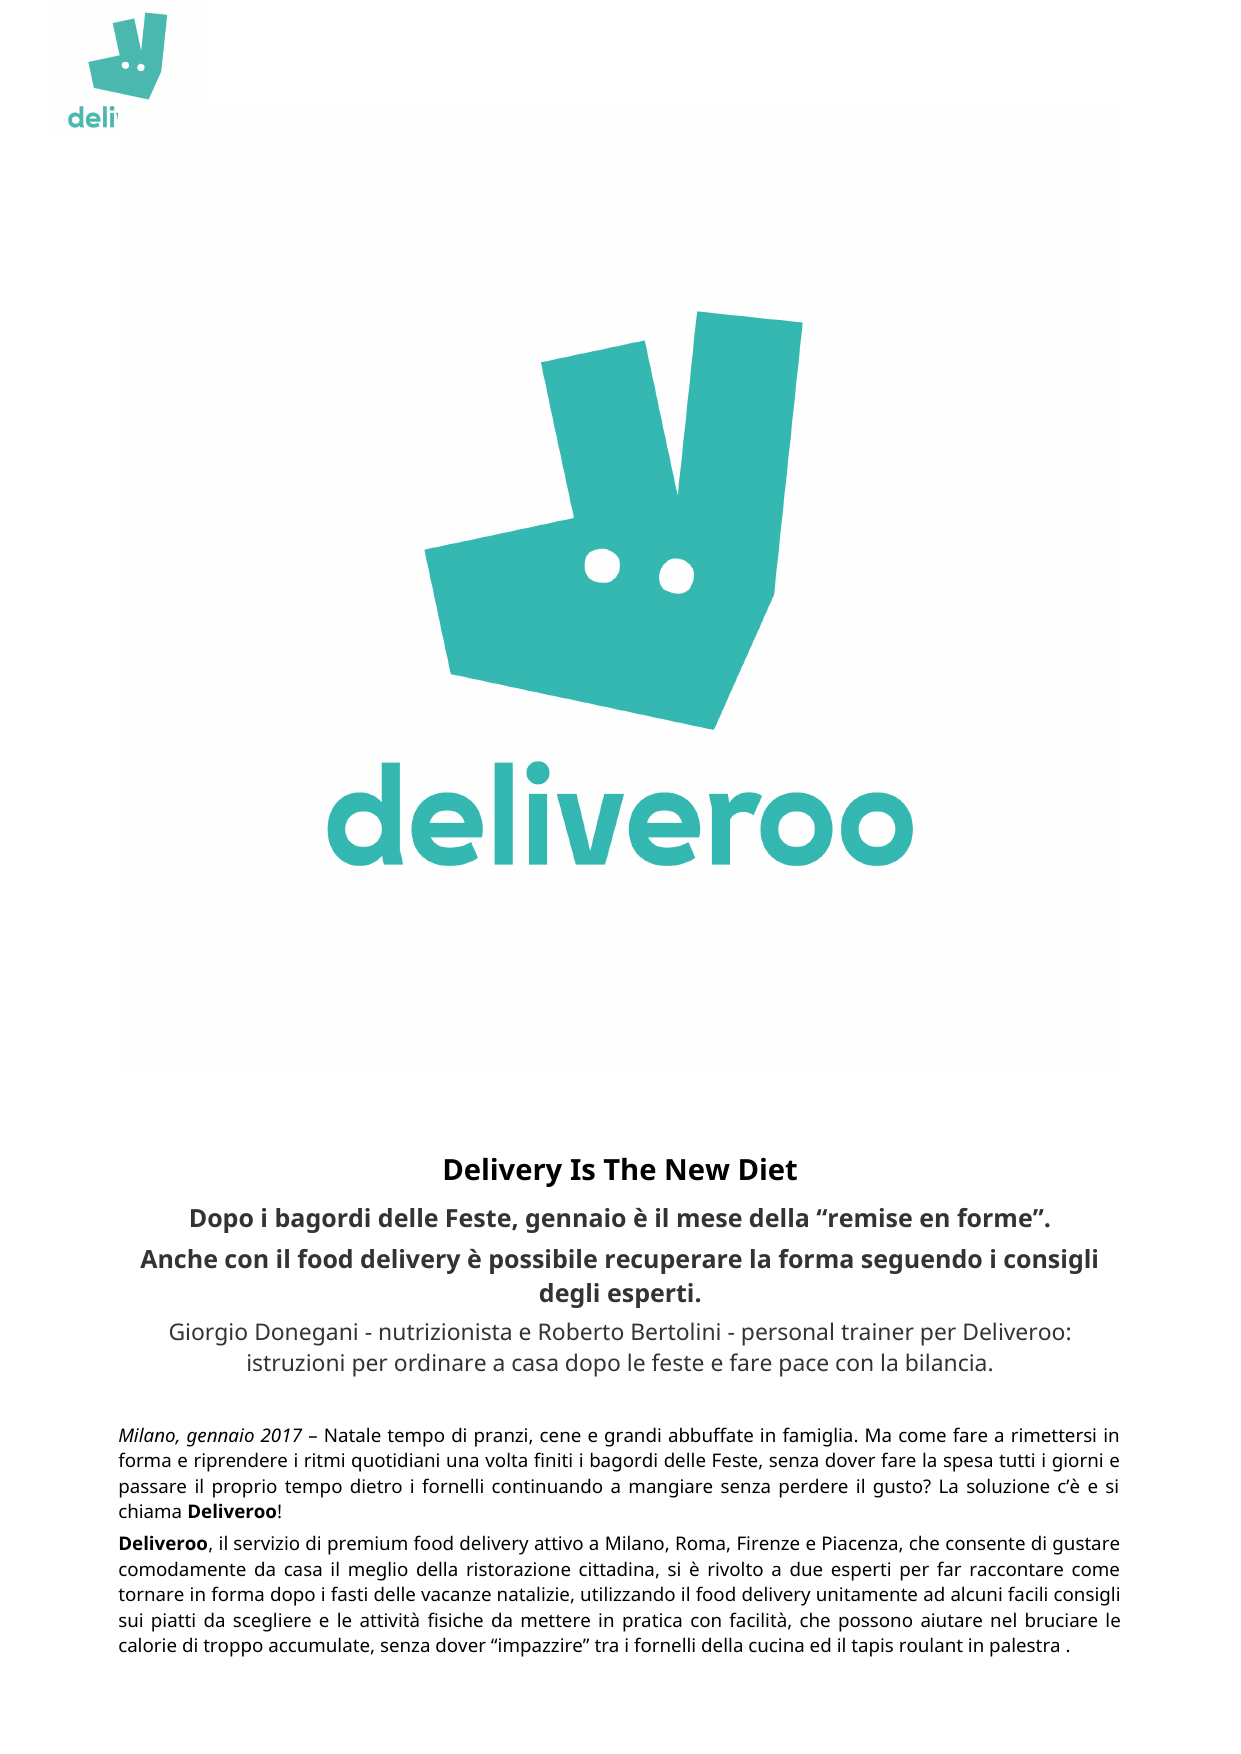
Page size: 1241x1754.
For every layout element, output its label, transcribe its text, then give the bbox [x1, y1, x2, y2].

text Deliveroo, il servizio di premium food delivery attivo a Milano, Roma, Firenze e Piacenza, che consente di gustare comodamente da casa il meglio della ristorazione cittadina, si è rivolto a due esperti per far raccontare come tornare in forma dopo i fasti delle vacanze natalizie, utilizzando il food delivery unitamente ad alcuni facili consigli sui piatti da scegliere e le attività fisiche da mettere in pratica con facilità, che possono aiutare nel bruciare le calorie di troppo accumulate, senza dover “impazzire” tra i fornelli della cucina ed il tapis roulant in palestra . [118, 1530, 1122, 1658]
text Dopo i bagordi delle Feste, gennaio è il mese della “remise en forme”. [118, 1201, 1122, 1235]
text Anche con il food delivery è possibile recuperare la forma seguendo i consigli degli esperti. [118, 1241, 1122, 1309]
text Giorgio Donegani - nutrizionista e Roberto Bertolini - personal trainer per Deliveroo: istruzioni per ordinare a casa dopo le feste e fare pace con la bilancia. [118, 1316, 1122, 1378]
picture [45, 0, 1122, 1075]
text Milano, gennaio 2017 – Natale tempo di pranzi, cene e grandi abbuffate in famiglia. Ma come fare a rimettersi in forma e riprendere i ritmi quotidiani una volta finiti i bagordi delle Feste, senza dover fare la spesa tutti i giorni e passare il proprio tempo dietro i fornelli continuando a mangiare senza perdere il gusto? La soluzione c’è e si chiama Deliveroo! [118, 1422, 1122, 1524]
text Delivery Is The New Diet [118, 1149, 1122, 1188]
